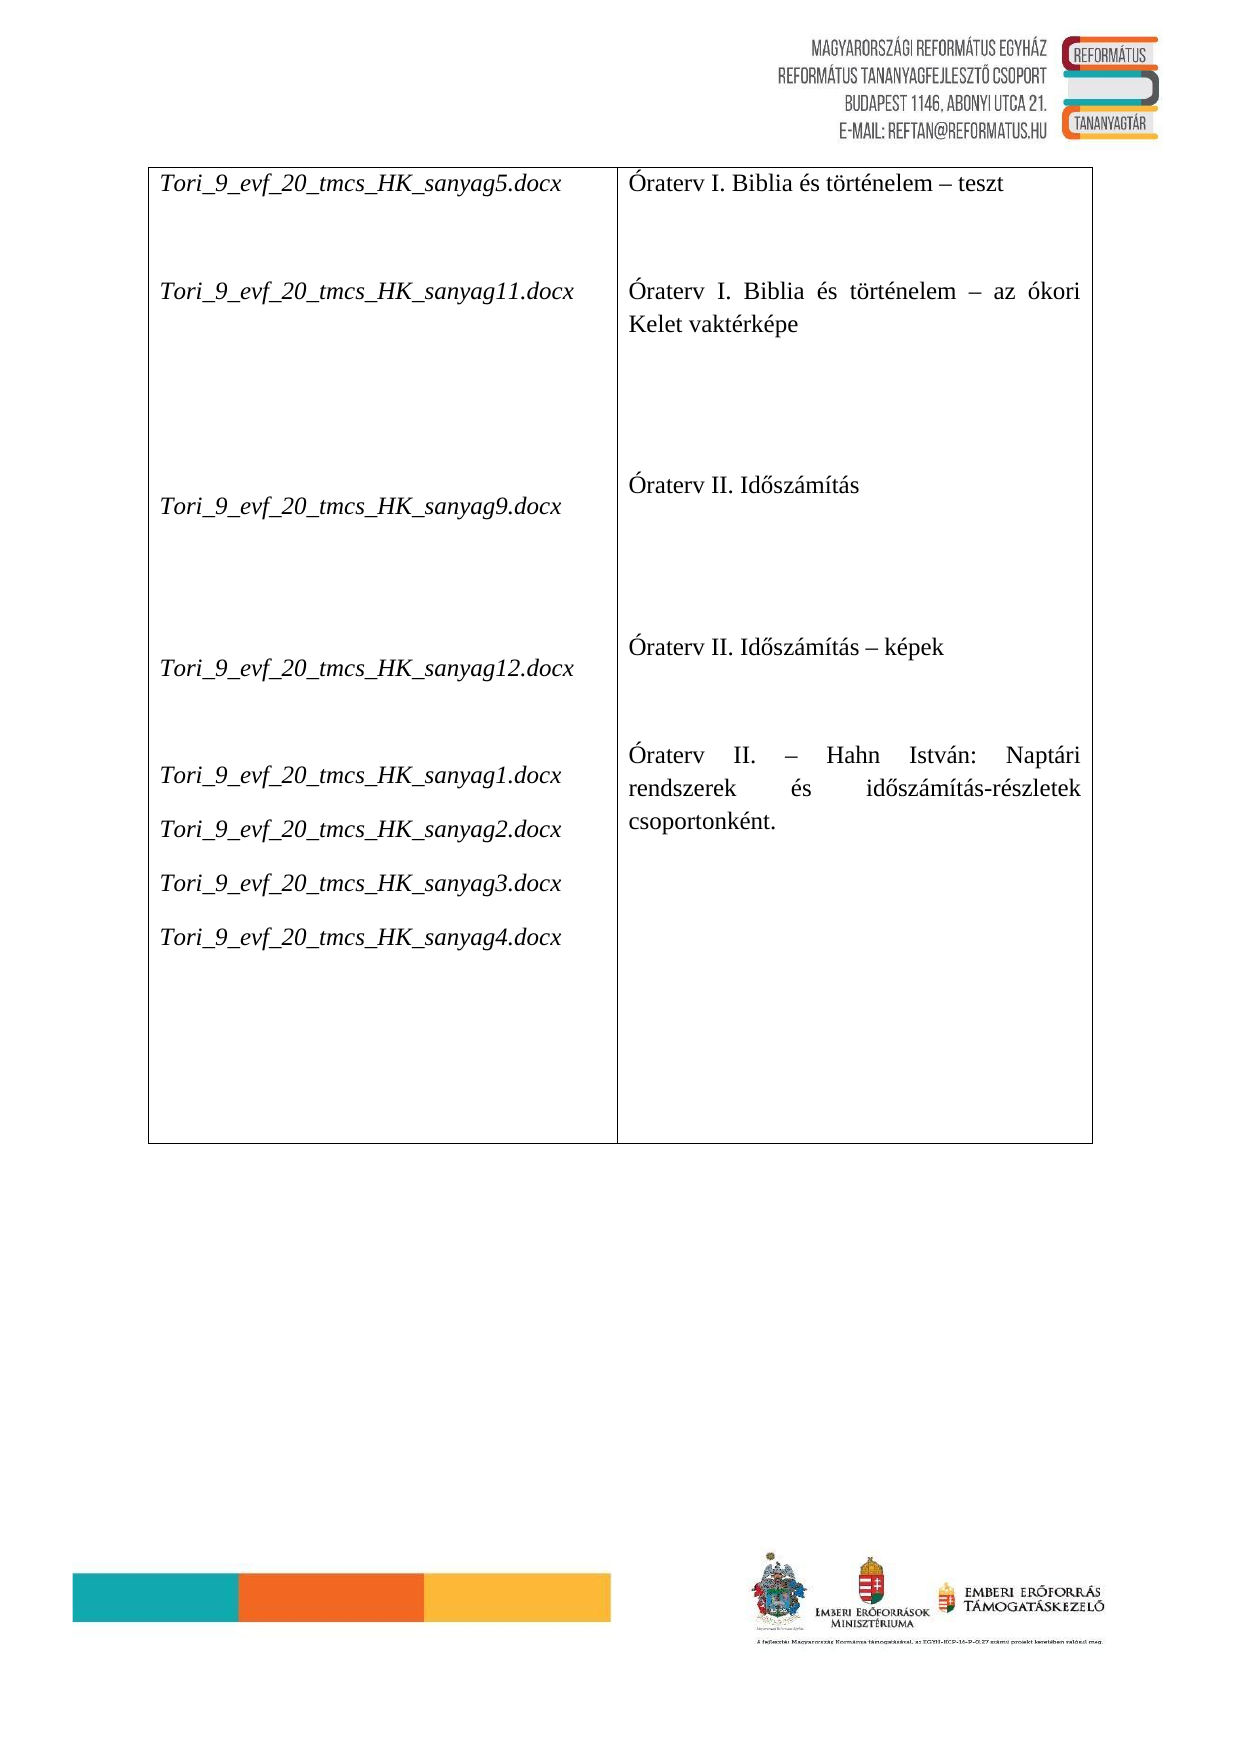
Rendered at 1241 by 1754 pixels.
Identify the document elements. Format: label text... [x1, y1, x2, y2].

picture [500, 3, 1188, 168]
picture [72, 1488, 1140, 1695]
